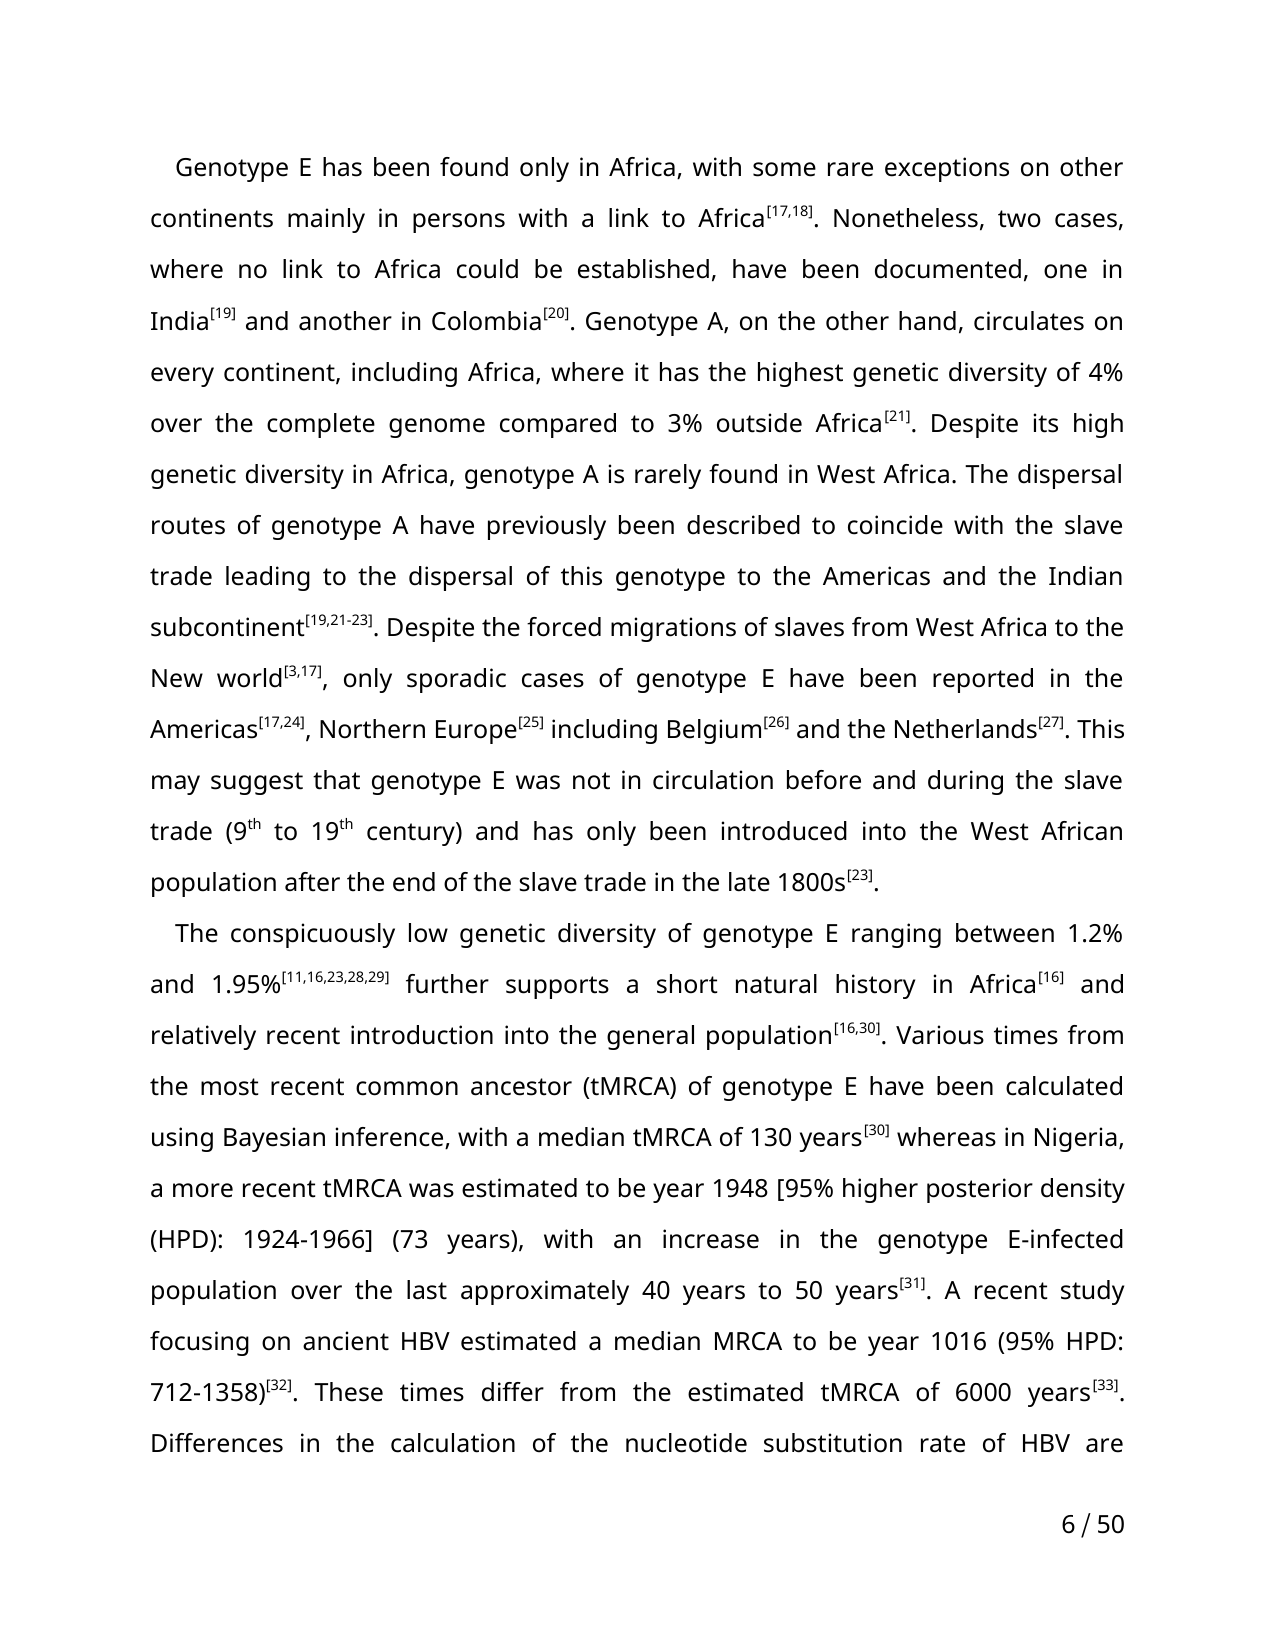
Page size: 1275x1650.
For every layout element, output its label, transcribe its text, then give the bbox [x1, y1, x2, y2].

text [150, 916, 1125, 1460]
text Genotype E has been found only in Africa, with some rare exceptions on other continents mainly in persons with a link to Africa[17,18]. Nonetheless, two cases, where no link to Africa could be established, have been documented, one in India[19] and another in Colombia[20]. Genotype A, on the other hand, circulates on every continent, including Africa, where it has the highest genetic diversity of 4% over the complete genome compared to 3% outside Africa[21]. Despite its high genetic diversity in Africa, genotype A is rarely found in West Africa. The dispersal routes of genotype A have previously been described to coincide with the slave trade leading to the dispersal of this genotype to the Americas and the Indian subcontinent[19,21-23]. Despite the forced migrations of slaves from West Africa to the New world[3,17], only sporadic cases of genotype E have been reported in the Americas[17,24], Northern Europe[25] including Belgium[26] and the Netherlands[27]. This may suggest that genotype E was not in circulation before and during the slave trade (9th to 19th century) and has only been introduced into the West African population after the end of the slave trade in the late 1800s[23]. [150, 150, 1125, 899]
